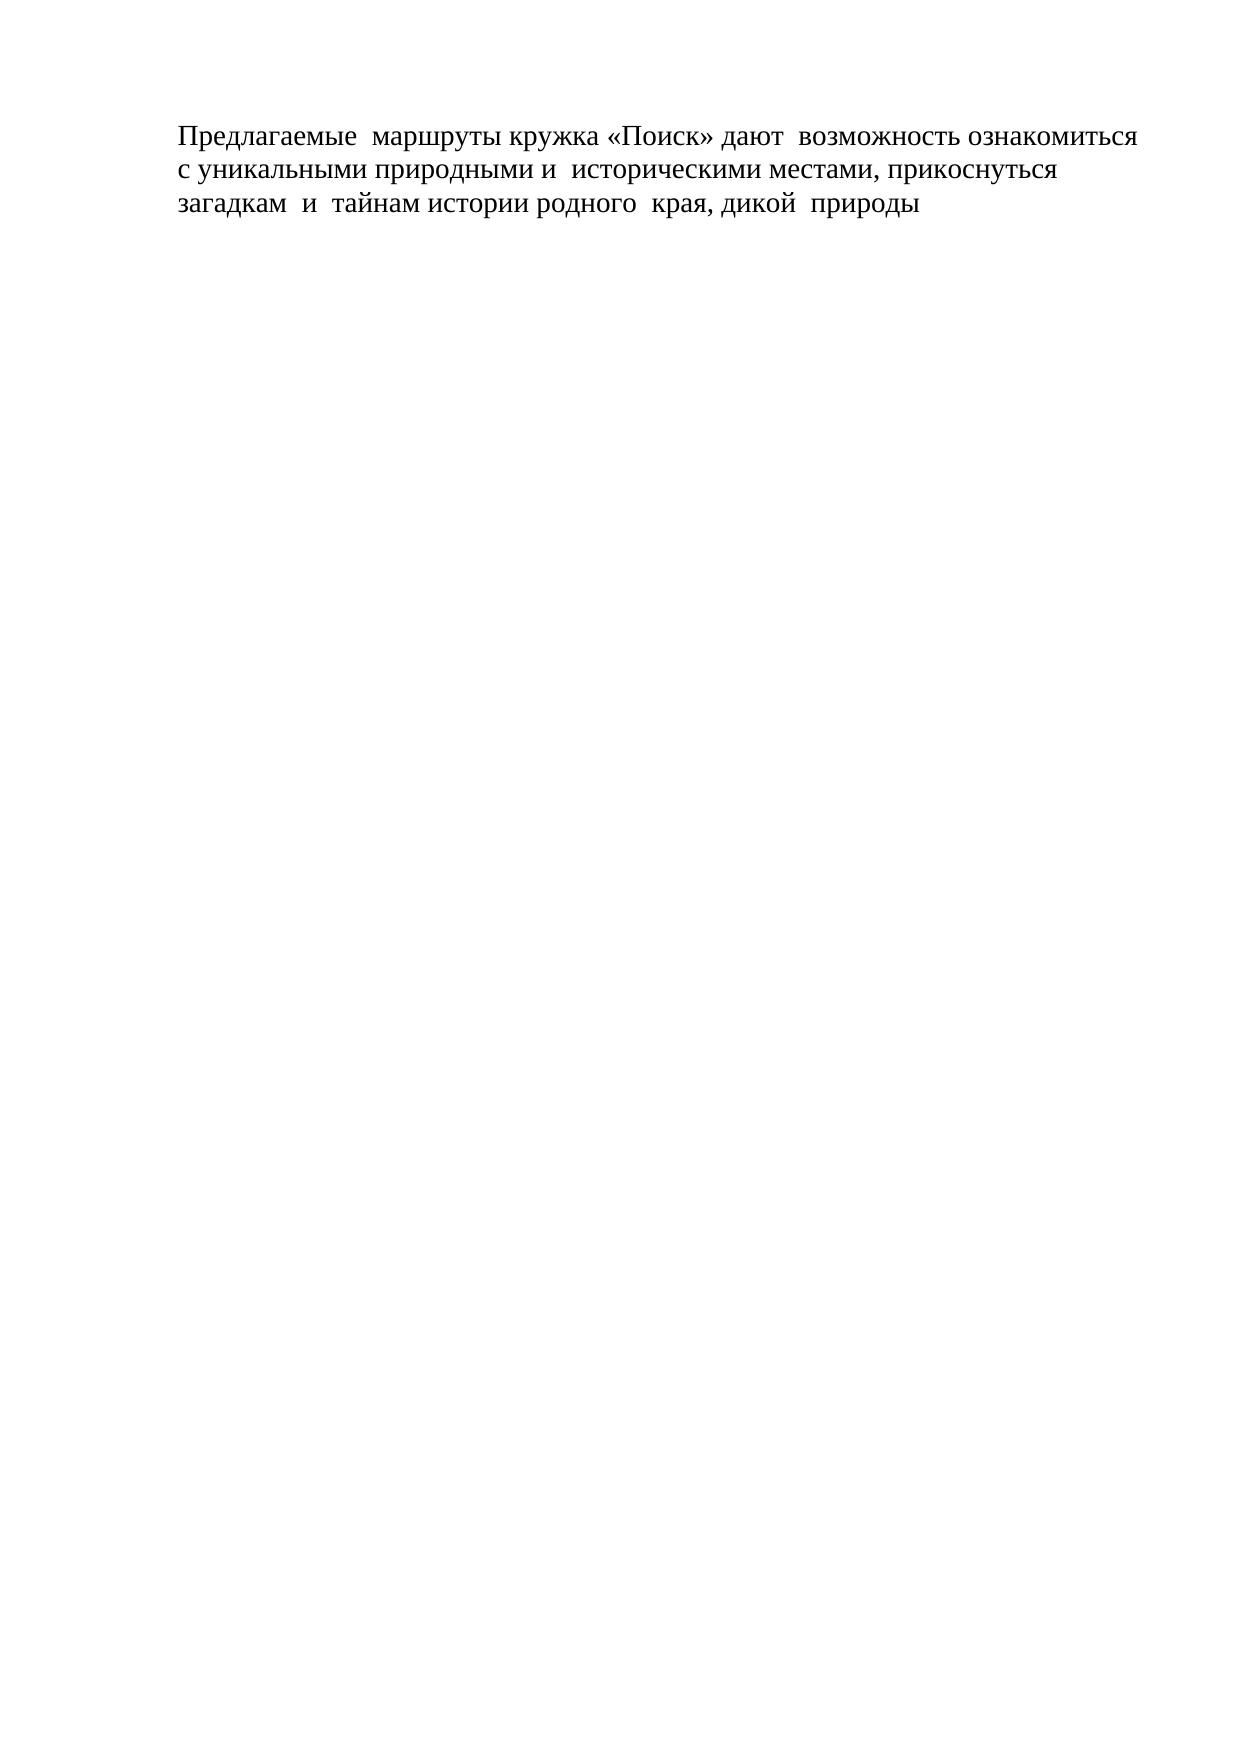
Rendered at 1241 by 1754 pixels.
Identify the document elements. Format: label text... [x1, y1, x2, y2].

text Предлагаемые маршруты кружка «Поиск» дают возможность ознакомиться с уникальными природными и историческими местами, прикоснуться загадкам и тайнам истории родного края, дикой природы [177, 118, 1152, 219]
